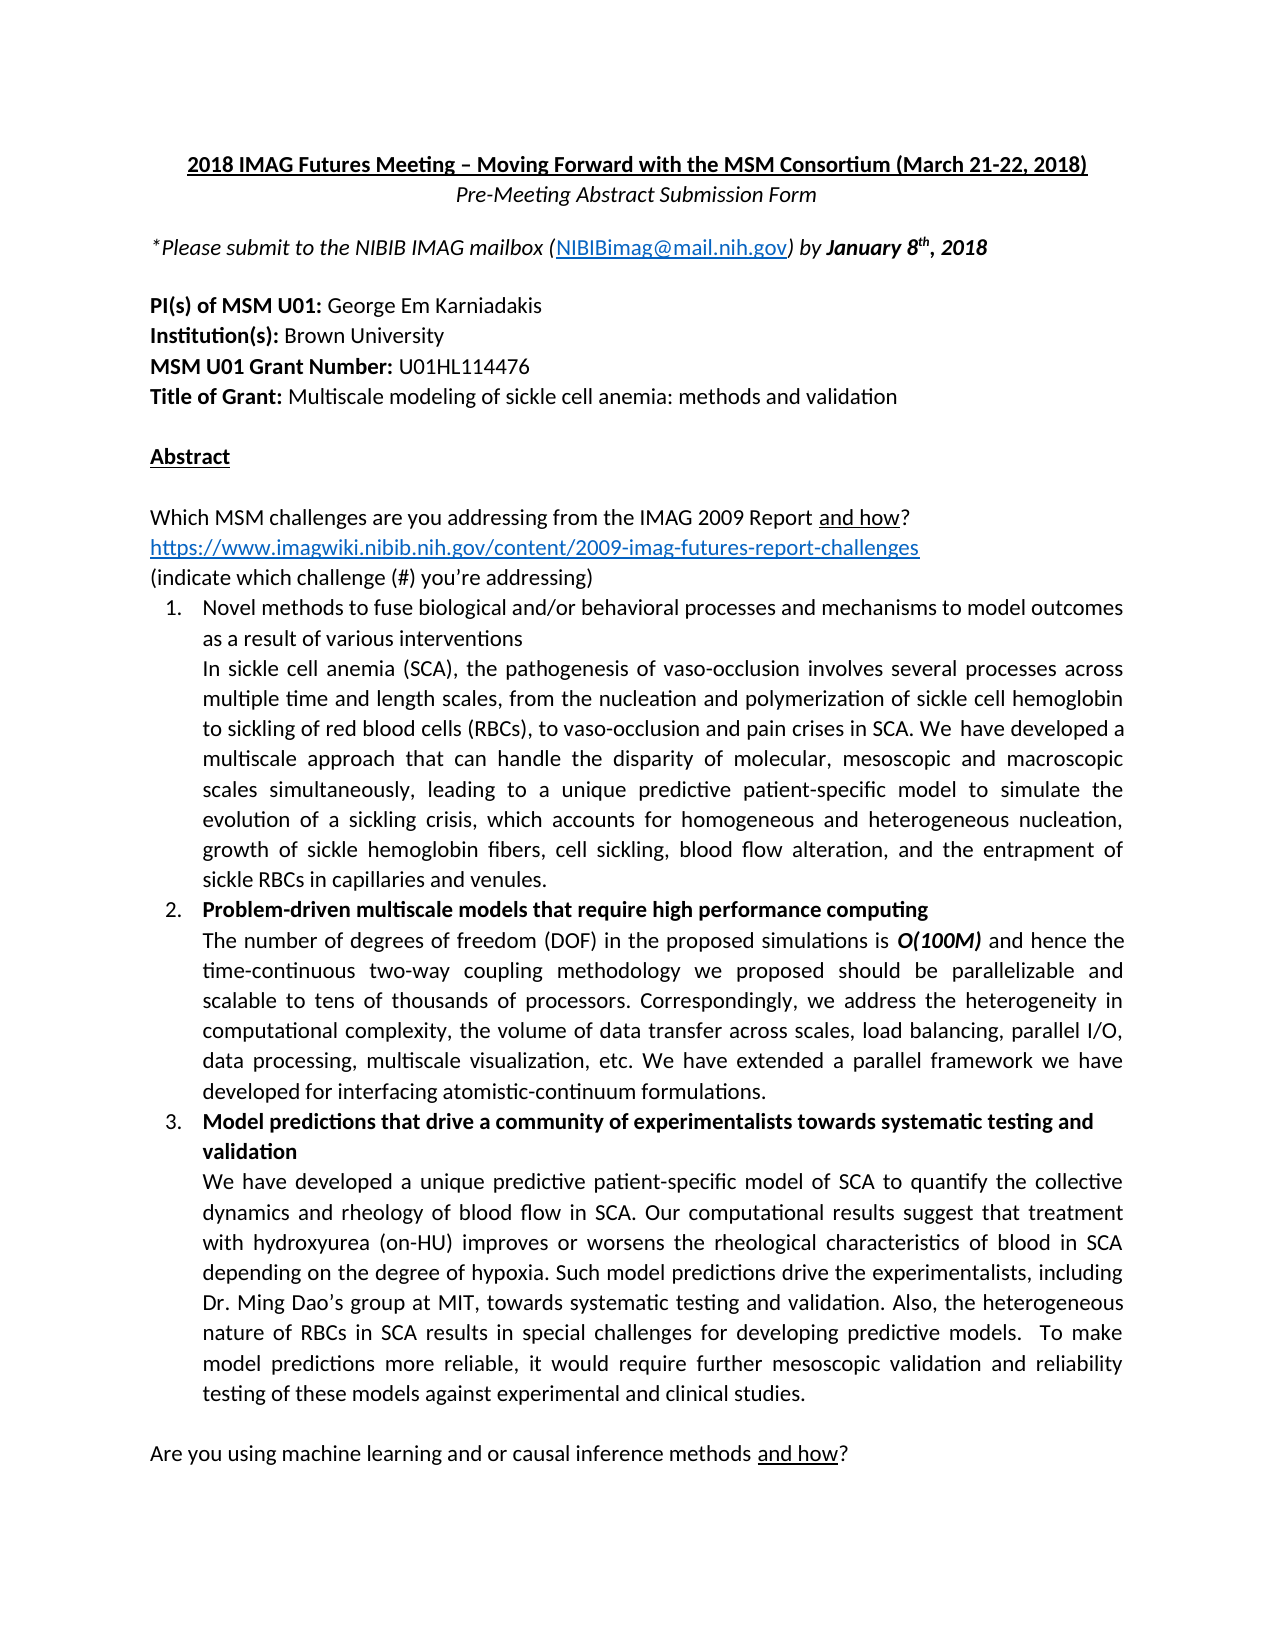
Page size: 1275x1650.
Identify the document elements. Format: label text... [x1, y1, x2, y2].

text Are you using machine learning and or causal inference methods and how? [150, 1439, 1125, 1467]
text Pre-Meeting Abstract Submission Form [150, 180, 1125, 208]
text Institution(s): [150, 322, 1125, 350]
text Which MSM challenges are you addressing from the IMAG 2009 Report and how? [150, 503, 1125, 531]
text PI(s) of MSM U01: [150, 291, 1125, 319]
text *Please submit to the NIBIB IMAG mailbox (NIBIBimag@mail.nih.gov) by January 8th, 2018 [150, 233, 1125, 261]
text (indicate which challenge (#) you’re addressing) [150, 563, 1125, 591]
text 2018 IMAG Futures Meeting – Moving Forward with the MSM Consortium (March 21-22, 2018) [150, 150, 1125, 178]
text Title of Grant: [150, 382, 1125, 410]
text Abstract [150, 442, 1125, 471]
text https://www.imagwiki.nibib.nih.gov/content/2009-imag-futures-report-challenges [150, 533, 1125, 561]
text MSM U01 Grant Number: [150, 352, 1125, 380]
